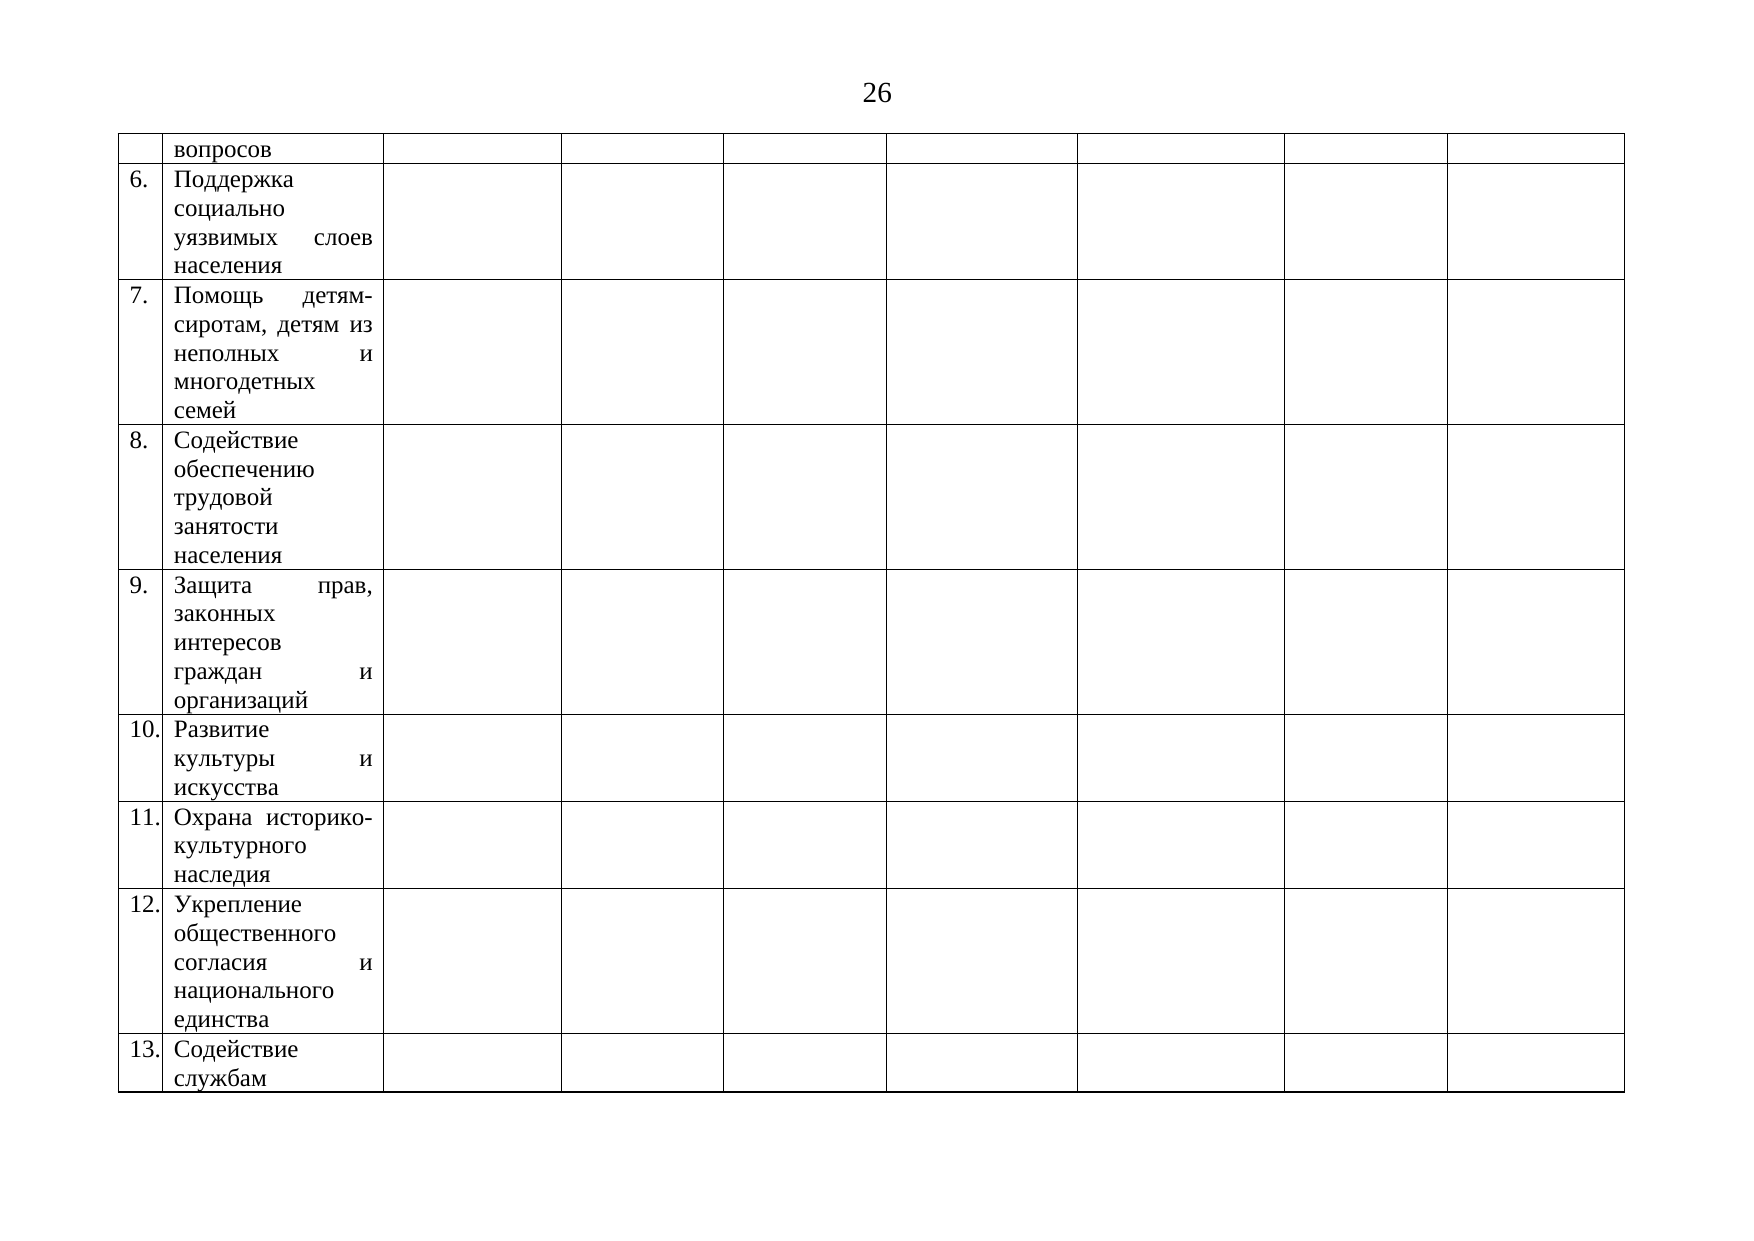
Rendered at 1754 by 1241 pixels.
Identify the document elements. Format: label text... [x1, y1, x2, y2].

table_cell [562, 164, 723, 279]
table_cell [887, 570, 1077, 713]
table_cell [724, 425, 886, 569]
table_cell [724, 1034, 886, 1091]
table_cell [119, 570, 162, 713]
table_cell [384, 425, 561, 569]
table_cell [887, 280, 1077, 424]
table_cell [1285, 1034, 1447, 1091]
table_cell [163, 134, 383, 163]
table_cell [384, 164, 561, 279]
table_cell [724, 134, 886, 163]
table_cell [119, 280, 162, 424]
table_cell [724, 889, 886, 1033]
table_cell [1448, 164, 1624, 279]
table_cell [384, 570, 561, 713]
table_cell [887, 802, 1077, 888]
table_cell [1078, 802, 1284, 888]
table_cell [1078, 280, 1284, 424]
table_cell [724, 164, 886, 279]
table_cell [887, 164, 1077, 279]
table_cell [119, 425, 162, 569]
table_cell Защита прав, законных интересов граждан и организаций [163, 570, 383, 713]
table_cell [119, 889, 162, 1033]
table_cell Содействие обеспечению трудовой занятости населения [163, 425, 383, 569]
table_cell [887, 134, 1077, 163]
table_cell [562, 715, 723, 801]
table_cell [562, 1034, 723, 1091]
table_cell [1078, 570, 1284, 713]
table_cell Охрана историко-культурного наследия [163, 802, 383, 888]
table_cell [724, 570, 886, 713]
table_cell [384, 889, 561, 1033]
table_cell [384, 802, 561, 888]
table_cell [1078, 715, 1284, 801]
table_cell [1285, 280, 1447, 424]
table_cell [1285, 570, 1447, 713]
table_cell Помощь детям-сиротам, детям из неполных и многодетных семей [163, 280, 383, 424]
table_cell [1285, 802, 1447, 888]
table_cell [1285, 425, 1447, 569]
table_cell [724, 280, 886, 424]
table_cell [384, 280, 561, 424]
table_cell [119, 134, 162, 163]
table_cell [887, 889, 1077, 1033]
table_cell [724, 802, 886, 888]
table_cell [384, 1034, 561, 1091]
table_cell [562, 802, 723, 888]
table_cell [384, 134, 561, 163]
table_cell [724, 715, 886, 801]
table_cell Развитие культуры и искусства [163, 715, 383, 801]
table_cell [1078, 164, 1284, 279]
table_cell [887, 715, 1077, 801]
table_cell [562, 134, 723, 163]
table_cell [1448, 715, 1624, 801]
table_cell [1285, 715, 1447, 801]
table_cell [562, 570, 723, 713]
table_cell [384, 715, 561, 801]
table_cell [119, 715, 162, 801]
table_cell [1448, 425, 1624, 569]
table_cell [119, 802, 162, 888]
table_cell [1448, 570, 1624, 713]
table_cell [1285, 164, 1447, 279]
table_cell [1078, 134, 1284, 163]
table_cell [562, 889, 723, 1033]
table_cell [887, 425, 1077, 569]
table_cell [163, 1034, 383, 1091]
table_cell [1448, 889, 1624, 1033]
table_cell [1078, 1034, 1284, 1091]
table_cell [1448, 802, 1624, 888]
table_cell [562, 280, 723, 424]
table_cell [562, 425, 723, 569]
table_cell [1078, 425, 1284, 569]
table_cell [1448, 134, 1624, 163]
table_cell [119, 164, 162, 279]
table_cell [1285, 134, 1447, 163]
table_cell Поддержка социально уязвимых слоев населения [163, 164, 383, 279]
table_cell [887, 1034, 1077, 1091]
table_cell Укрепление общественного согласия и национального единства [163, 889, 383, 1033]
table_cell [1078, 889, 1284, 1033]
table_cell [119, 1034, 162, 1091]
table_cell [1285, 889, 1447, 1033]
table_cell [1448, 280, 1624, 424]
table_cell [1448, 1034, 1624, 1091]
